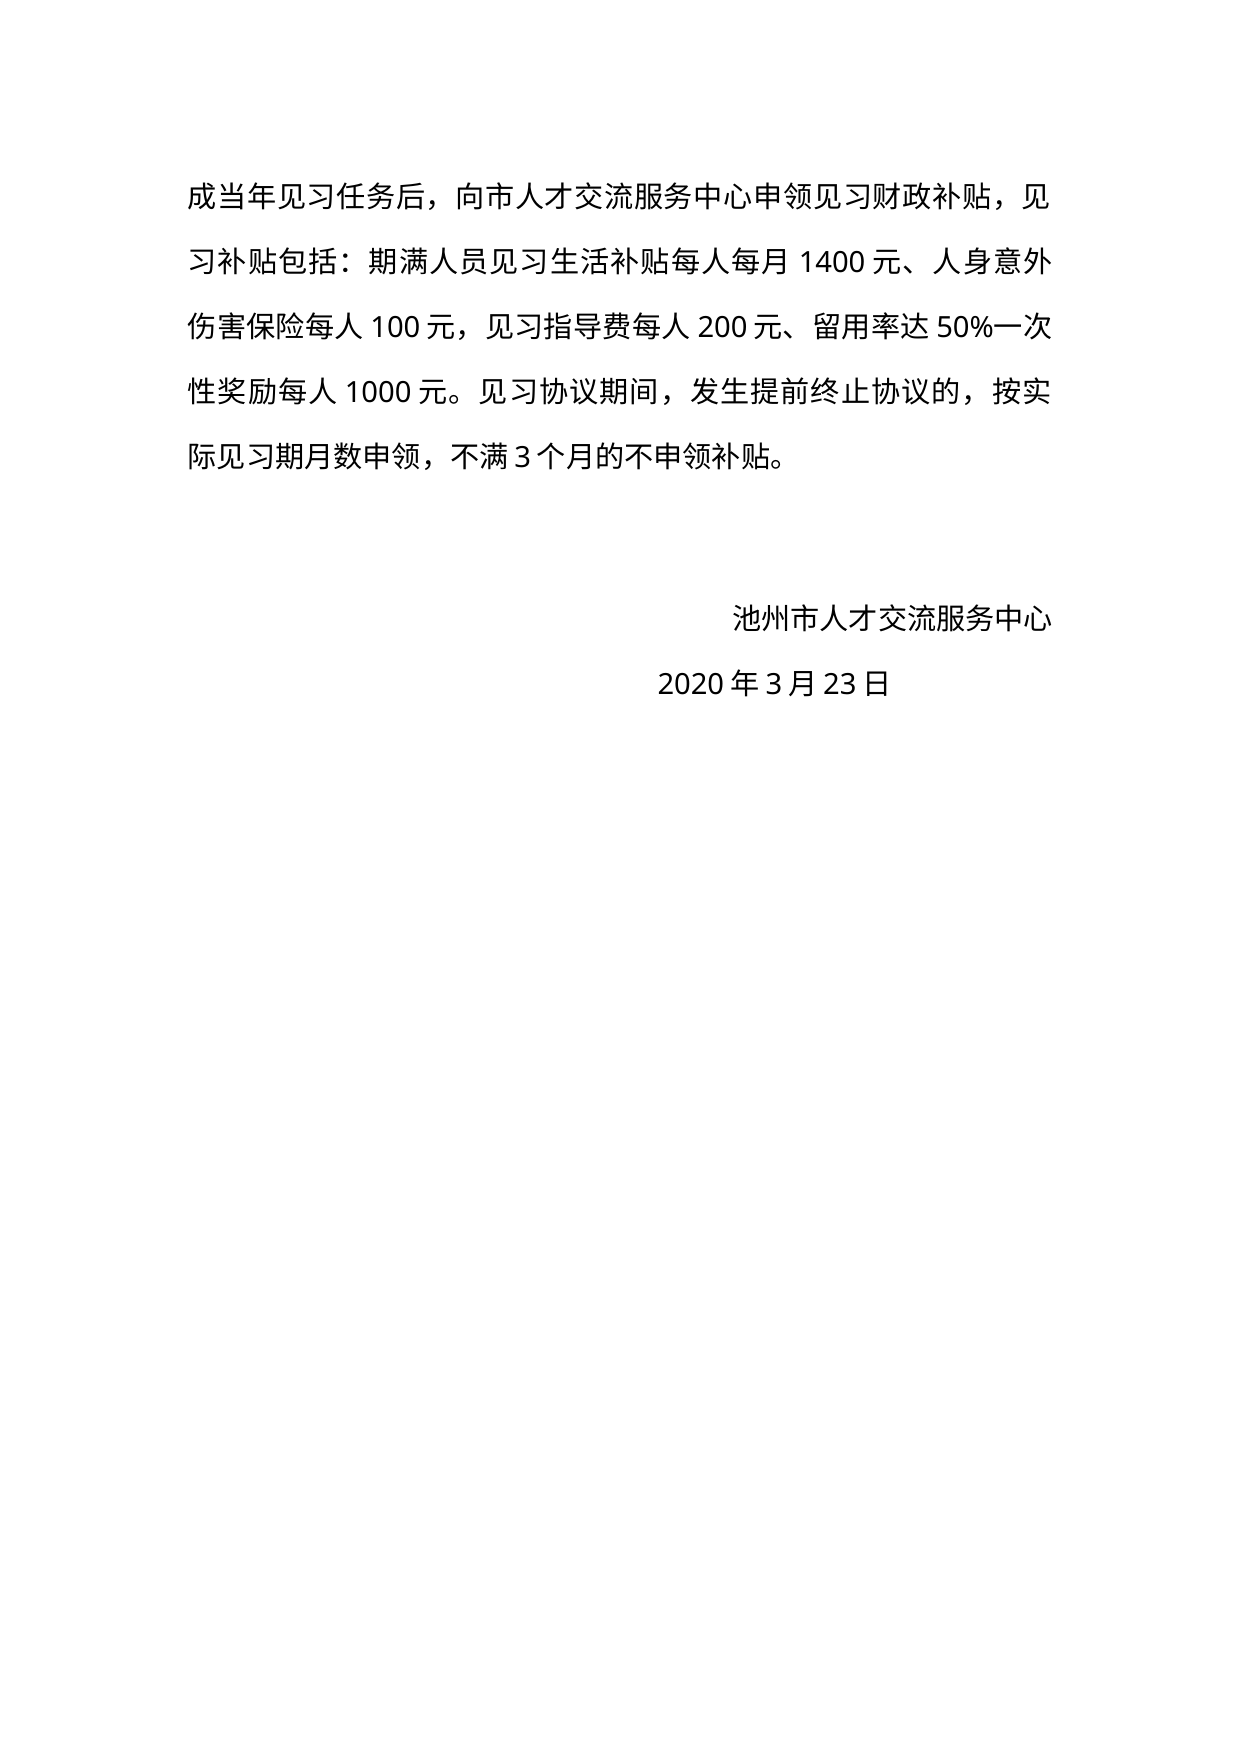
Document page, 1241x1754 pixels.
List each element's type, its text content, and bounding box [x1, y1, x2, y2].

text 池州市人才交流服务中心 [187, 584, 1053, 649]
text 2020年3月23日 [187, 649, 1053, 714]
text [187, 162, 1053, 487]
